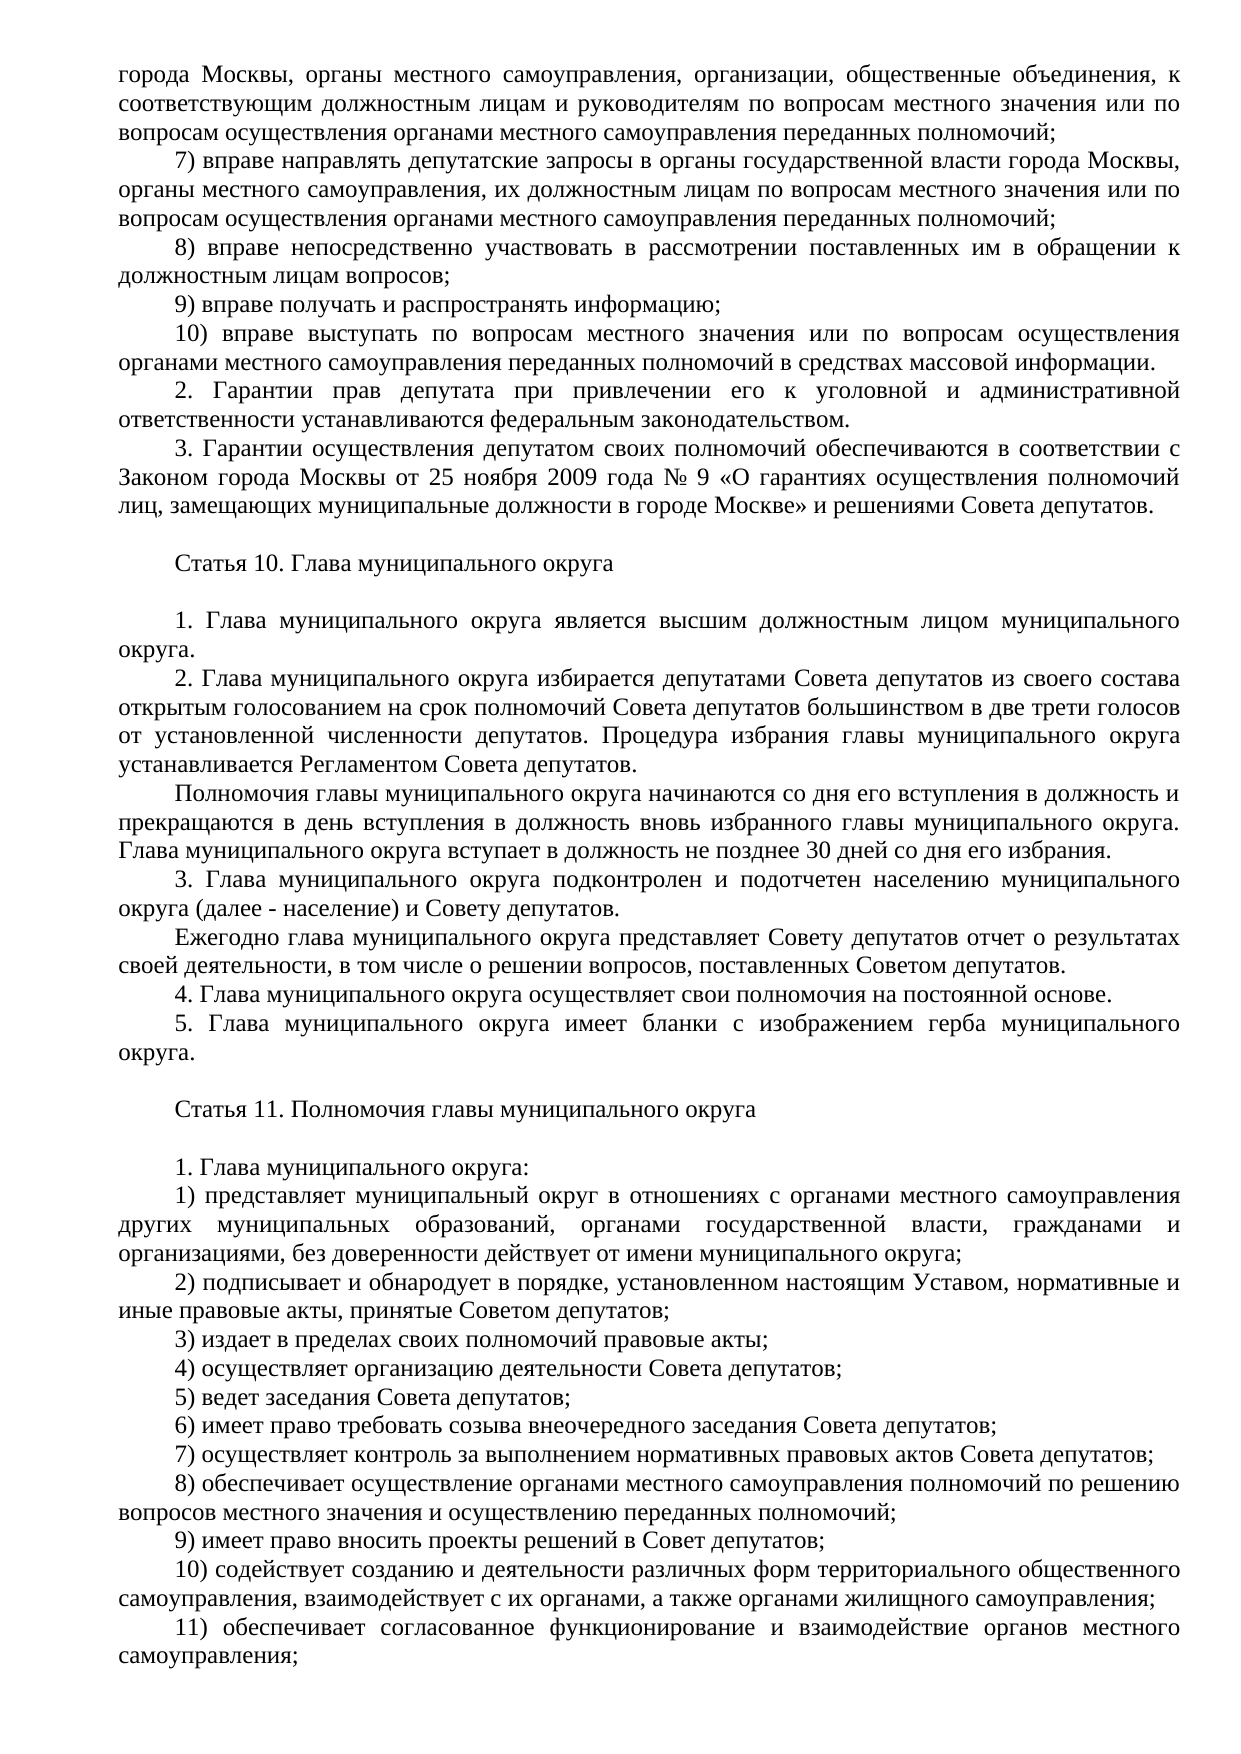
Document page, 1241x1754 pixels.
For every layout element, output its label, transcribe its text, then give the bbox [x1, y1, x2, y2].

text 4) осуществляет организацию деятельности Совета депутатов; [118, 1353, 1181, 1382]
text 8) вправе непосредственно участвовать в рассмотрении поставленных им в обращении к должностным лицам вопросов; [118, 232, 1181, 289]
text 3. Гарантии осуществления депутатом своих полномочий обеспечиваются в соответствии с Законом города Москвы от 25 ноября 2009 года № 9 «О гарантиях осуществления полномочий лиц, замещающих муниципальные должности в городе Москве» и решениями Совета депутатов. [118, 433, 1181, 519]
text Статья 10. Глава муниципального округа [118, 548, 1181, 577]
text 10) содействует созданию и деятельности различных форм территориального общественного самоуправления, взаимодействует с их органами, а также органами жилищного самоуправления; [118, 1554, 1181, 1612]
text 4. Глава муниципального округа осуществляет свои полномочия на постоянной основе. [118, 979, 1181, 1008]
text 1) представляет муниципальный округ в отношениях с органами местного самоуправления других муниципальных образований, органами государственной власти, гражданами и организациями, без доверенности действует от имени муниципального округа; [118, 1180, 1181, 1267]
text Полномочия главы муниципального округа начинаются со дня его вступления в должность и прекращаются в день вступления в должность вновь избранного главы муниципального округа. Глава муниципального округа вступает в должность не позднее 30 дней со дня его избрания. [118, 778, 1181, 864]
text 11) обеспечивает согласованное функционирование и взаимодействие органов местного самоуправления; [118, 1612, 1181, 1669]
text 9) вправе получать и распространять информацию; [118, 289, 1181, 318]
text Статья 11. Полномочия главы муниципального округа [118, 1094, 1181, 1123]
text 2. Глава муниципального округа избирается депутатами Совета депутатов из своего состава открытым голосованием на срок полномочий Совета депутатов большинством в две трети голосов от установленной численности депутатов. Процедура избрания главы муниципального округа устанавливается Регламентом Совета депутатов. [118, 663, 1181, 778]
text 9) имеет право вносить проекты решений в Совет депутатов; [118, 1525, 1181, 1554]
text 2. Гарантии прав депутата при привлечении его к уголовной и административной ответственности устанавливаются федеральным законодательством. [118, 375, 1181, 433]
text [118, 59, 1181, 145]
text 3) издает в пределах своих полномочий правовые акты; [118, 1324, 1181, 1353]
text 3. Глава муниципального округа подконтролен и подотчетен населению муниципального округа (далее - население) и Совету депутатов. [118, 864, 1181, 922]
text Ежегодно глава муниципального округа представляет Совету депутатов отчет о результатах своей деятельности, в том числе о решении вопросов, поставленных Советом депутатов. [118, 922, 1181, 979]
text 8) обеспечивает осуществление органами местного самоуправления полномочий по решению вопросов местного значения и осуществлению переданных полномочий; [118, 1468, 1181, 1525]
text 1. Глава муниципального округа является высшим должностным лицом муниципального округа. [118, 605, 1181, 663]
text 10) вправе выступать по вопросам местного значения или по вопросам осуществления органами местного самоуправления переданных полномочий в средствах массовой информации. [118, 318, 1181, 375]
text 7) осуществляет контроль за выполнением нормативных правовых актов Совета депутатов; [118, 1439, 1181, 1468]
text 5. Глава муниципального округа имеет бланки с изображением герба муниципального округа. [118, 1008, 1181, 1065]
text 2) подписывает и обнародует в порядке, установленном настоящим Уставом, нормативные и иные правовые акты, принятые Советом депутатов; [118, 1267, 1181, 1324]
text 7) вправе направлять депутатские запросы в органы государственной власти города Москвы, органы местного самоуправления, их должностным лицам по вопросам местного значения или по вопросам осуществления органами местного самоуправления переданных полномочий; [118, 145, 1181, 232]
text 5) ведет заседания Совета депутатов; [118, 1382, 1181, 1410]
text 1. Глава муниципального округа: [118, 1152, 1181, 1180]
text 6) имеет право требовать созыва внеочередного заседания Совета депутатов; [118, 1410, 1181, 1439]
